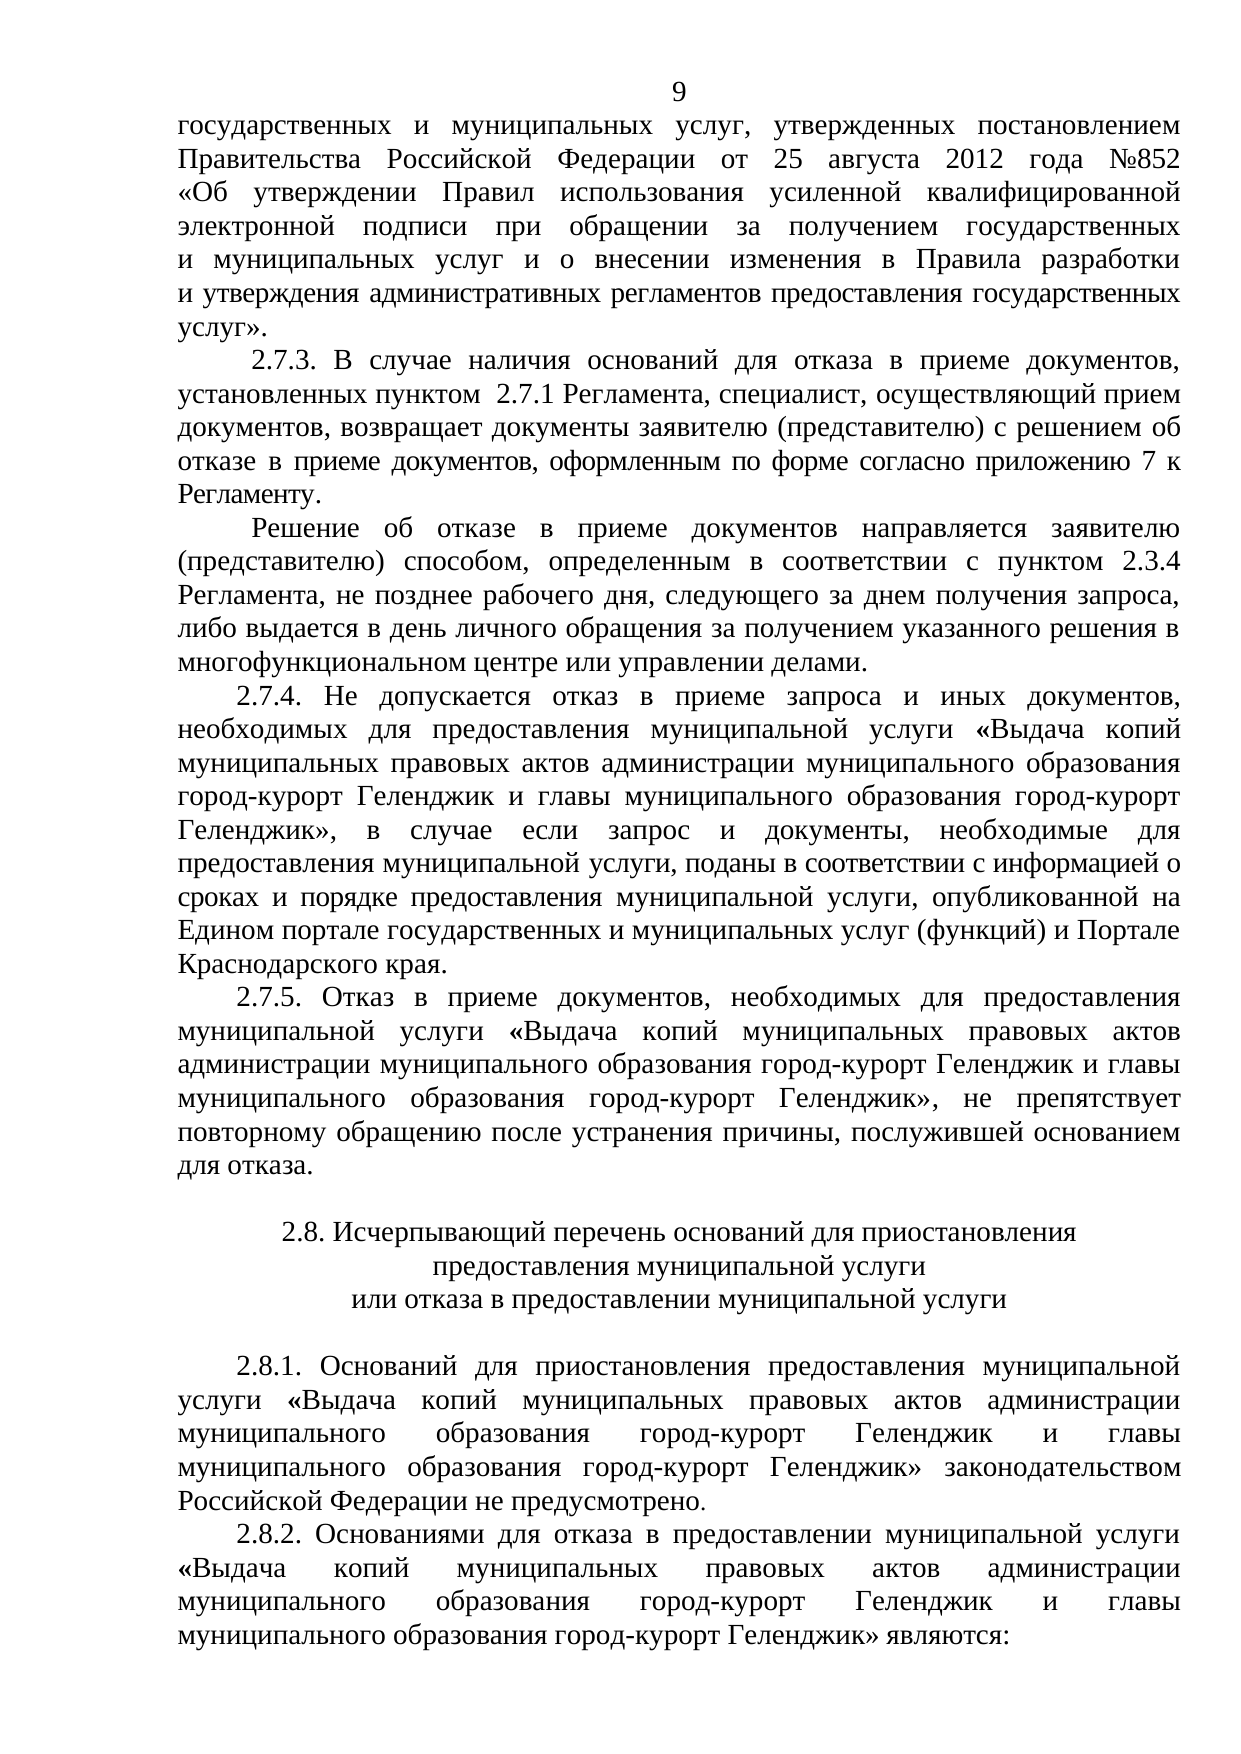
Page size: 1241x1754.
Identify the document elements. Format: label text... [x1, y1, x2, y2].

text 2.8.2. Основаниями для отказа в предоставлении муниципальной услуги «Выдача копий муниципальных правовых актов администрации муниципального образования город-курорт Геленджик и главы муниципального образования город-курорт Геленджик» являются: [177, 1516, 1181, 1650]
text 2.7.5. Отказ в приеме документов, необходимых для предоставления муниципальной услуги «Выдача копий муниципальных правовых актов администрации муниципального образования город-курорт Геленджик и главы муниципального образования город-курорт Геленджик», не препятствует повторному обращению после устранения причины, послужившей основанием для отказа. [177, 979, 1181, 1181]
text или отказа в предоставлении муниципальной услуги [177, 1281, 1181, 1315]
text предоставления муниципальной услуги [177, 1248, 1181, 1281]
text 2.8. Исчерпывающий перечень оснований для приостановления [177, 1214, 1181, 1248]
text 2.7.3. В случае наличия оснований для отказа в приеме документов, установленных пунктом 2.7.1 Регламента, специалист, осуществляющий прием документов, возвращает документы заявителю (представителю) с решением об отказе в приеме документов, оформленным по форме согласно приложению 7 к Регламенту. [177, 342, 1181, 510]
text 2.8.1. Оснований для приостановления предоставления муниципальной услуги «Выдача копий муниципальных правовых актов администрации муниципального образования город-курорт Геленджик и главы муниципального образования город-курорт Геленджик» законодательством Российской Федерации не предусмотрено. [177, 1348, 1181, 1516]
text Решение об отказе в приеме документов направляется заявителю (представителю) способом, определенным в соответствии с пунктом 2.3.4 Регламента, не позднее рабочего дня, следующего за днем получения запроса, либо выдается в день личного обращения за получением указанного решения в многофункциональном центре или управлении делами. [177, 510, 1181, 678]
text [177, 107, 1181, 342]
text 2.7.4. Не допускается отказ в приеме запроса и иных документов, необходимых для предоставления муниципальной услуги «Выдача копий муниципальных правовых актов администрации муниципального образования город-курорт Геленджик и главы муниципального образования город-курорт Геленджик», в случае если запрос и документы, необходимые для предоставления муниципальной услуги, поданы в соответствии с информацией о сроках и порядке предоставления муниципальной услуги, опубликованной на Едином портале государственных и муниципальных услуг (функций) и Портале Краснодарского края. [177, 678, 1181, 979]
